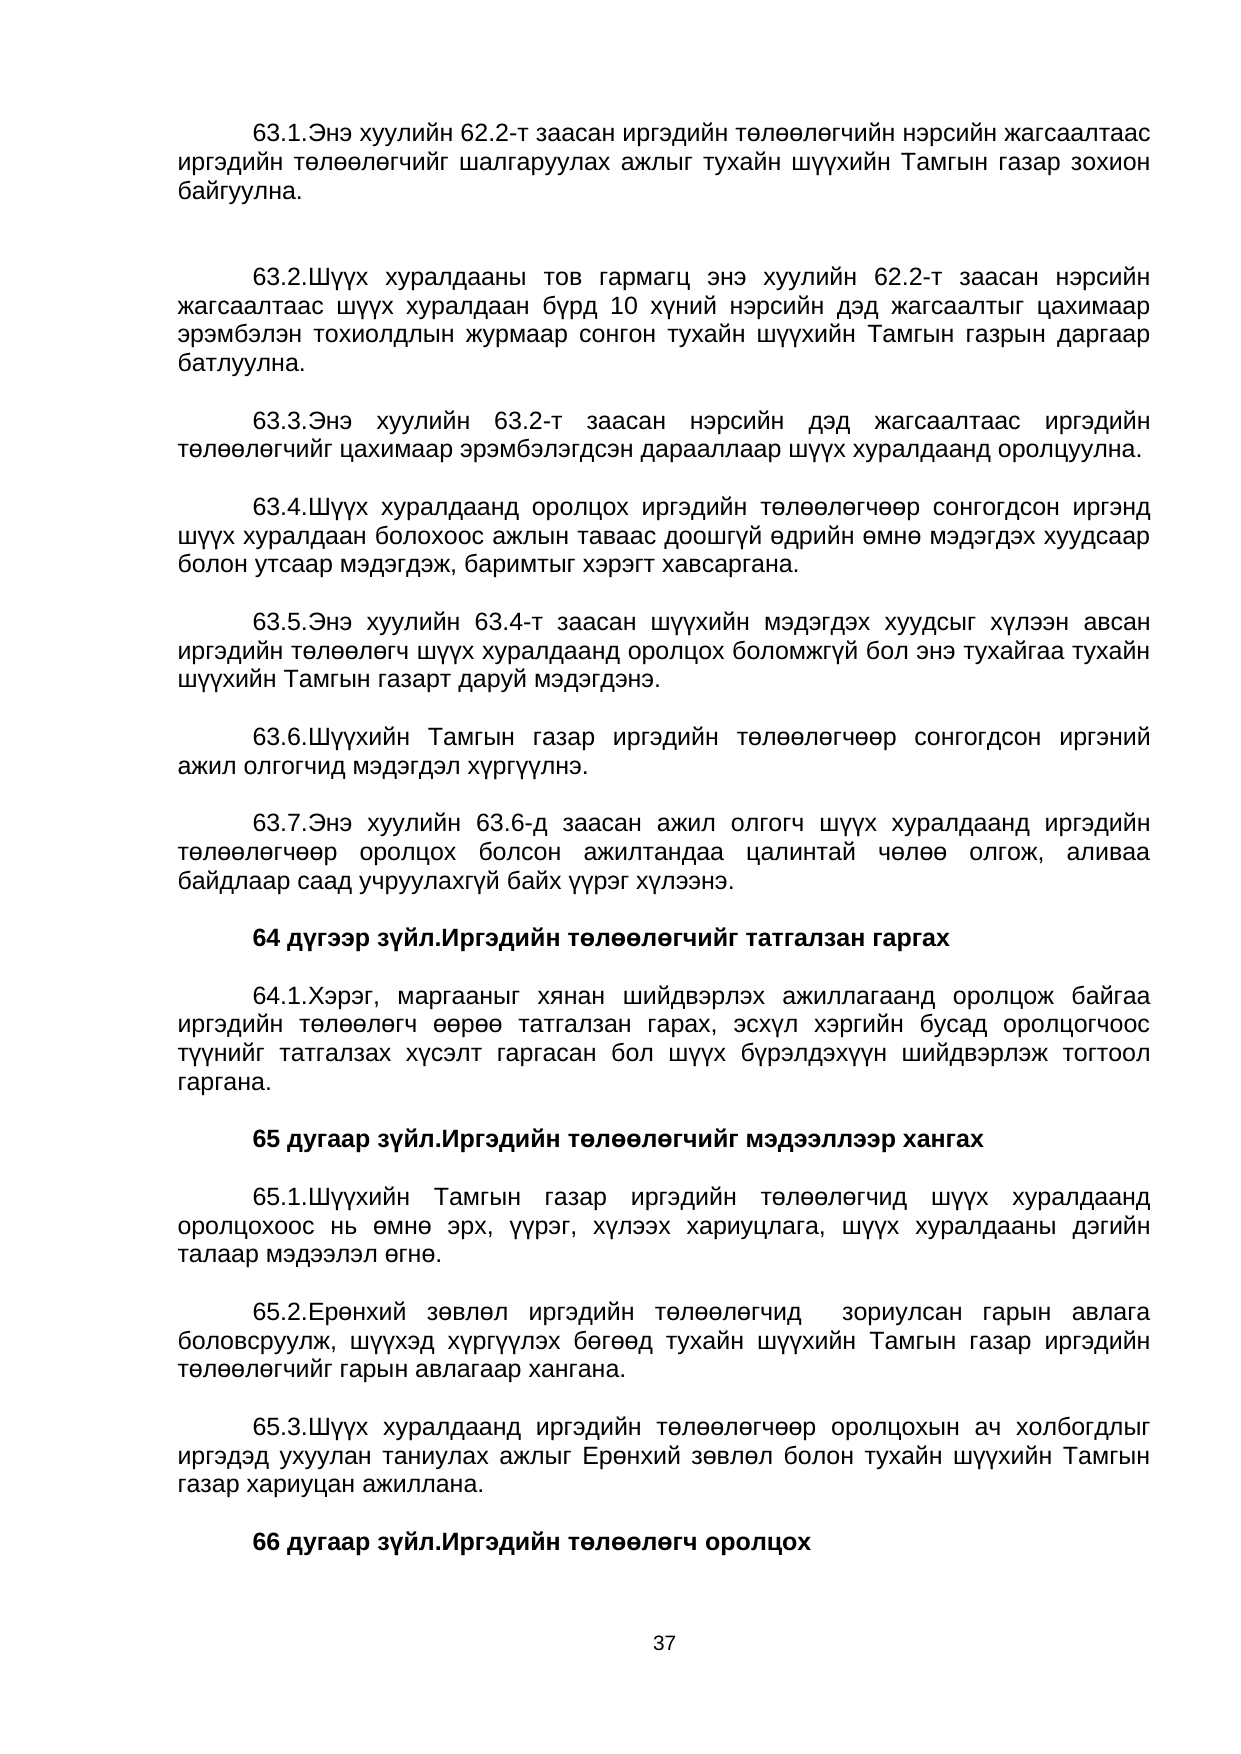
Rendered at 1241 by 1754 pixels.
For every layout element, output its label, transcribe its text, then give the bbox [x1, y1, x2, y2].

text 65.2.Ерөнхий зөвлөл иргэдийн төлөөлөгчид зориулсан гарын авлага боловсруулж, шүүхэд хүргүүлэх бөгөөд тухайн шүүхийн Тамгын газар иргэдийн төлөөлөгчийг гарын авлагаар хангана. [177, 1297, 1152, 1383]
text 65 дугаар зүйл.Иргэдийн төлөөлөгчийг мэдээллээр хангах [177, 1124, 1152, 1153]
text 63.1.Энэ хуулийн 62.2-т заасан иргэдийн төлөөлөгчийн нэрсийн жагсаалтаас иргэдийн төлөөлөгчийг шалгаруулах ажлыг тухайн шүүхийн Тамгын газар зохион байгуулна. [177, 118, 1152, 204]
text 66 дугаар зүйл.Иргэдийн төлөөлөгч оролцох [177, 1527, 1152, 1556]
text 64 дүгээр зүйл.Иргэдийн төлөөлөгчийг татгалзан гаргах [177, 923, 1152, 952]
text 65.1.Шүүхийн Тамгын газар иргэдийн төлөөлөгчид шүүх хуралдаанд оролцохоос нь өмнө эрх, үүрэг, хүлээх хариуцлага, шүүх хуралдааны дэгийн талаар мэдээлэл өгнө. [177, 1182, 1152, 1268]
text 65.3.Шүүх хуралдаанд иргэдийн төлөөлөгчөөр оролцохын ач холбогдлыг иргэдэд ухуулан таниулах ажлыг Ерөнхий зөвлөл болон тухайн шүүхийн Тамгын газар хариуцан ажиллана. [177, 1412, 1152, 1498]
text 63.2.Шүүх хуралдааны тов гармагц энэ хуулийн 62.2-т заасан нэрсийн жагсаалтаас шүүх хуралдаан бүрд 10 хүний нэрсийн дэд жагсаалтыг цахимаар эрэмбэлэн тохиолдлын журмаар сонгон тухайн шүүхийн Тамгын газрын даргаар батлуулна. [177, 262, 1152, 377]
text 63.4.Шүүх хуралдаанд оролцох иргэдийн төлөөлөгчөөр сонгогдсон иргэнд шүүх хуралдаан болохоос ажлын таваас доошгүй өдрийн өмнө мэдэгдэх хуудсаар болон утсаар мэдэгдэж, баримтыг хэрэгт хавсаргана. [177, 492, 1152, 578]
text 63.7.Энэ хуулийн 63.6-д заасан ажил олгогч шүүх хуралдаанд иргэдийн төлөөлөгчөөр оролцох болсон ажилтандаа цалинтай чөлөө олгож, аливаа байдлаар саад учруулахгүй байх үүрэг хүлээнэ. [177, 808, 1152, 894]
text 63.6.Шүүхийн Тамгын газар иргэдийн төлөөлөгчөөр сонгогдсон иргэний ажил олгогчид мэдэгдэл хүргүүлнэ. [177, 722, 1152, 779]
text 63.5.Энэ хуулийн 63.4-т заасан шүүхийн мэдэгдэх хуудсыг хүлээн авсан иргэдийн төлөөлөгч шүүх хуралдаанд оролцох боломжгүй бол энэ тухайгаа тухайн шүүхийн Тамгын газарт даруй мэдэгдэнэ. [177, 607, 1152, 693]
text 64.1.Хэрэг, маргааныг хянан шийдвэрлэх ажиллагаанд оролцож байгаа иргэдийн төлөөлөгч өөрөө татгалзан гарах, эсхүл хэргийн бусад оролцогчоос түүнийг татгалзах хүсэлт гаргасан бол шүүх бүрэлдэхүүн шийдвэрлэж тогтоол гаргана. [177, 981, 1152, 1096]
text 63.3.Энэ хуулийн 63.2-т заасан нэрсийн дэд жагсаалтаас иргэдийн төлөөлөгчийг цахимаар эрэмбэлэгдсэн дарааллаар шүүх хуралдаанд оролцуулна. [177, 406, 1152, 463]
